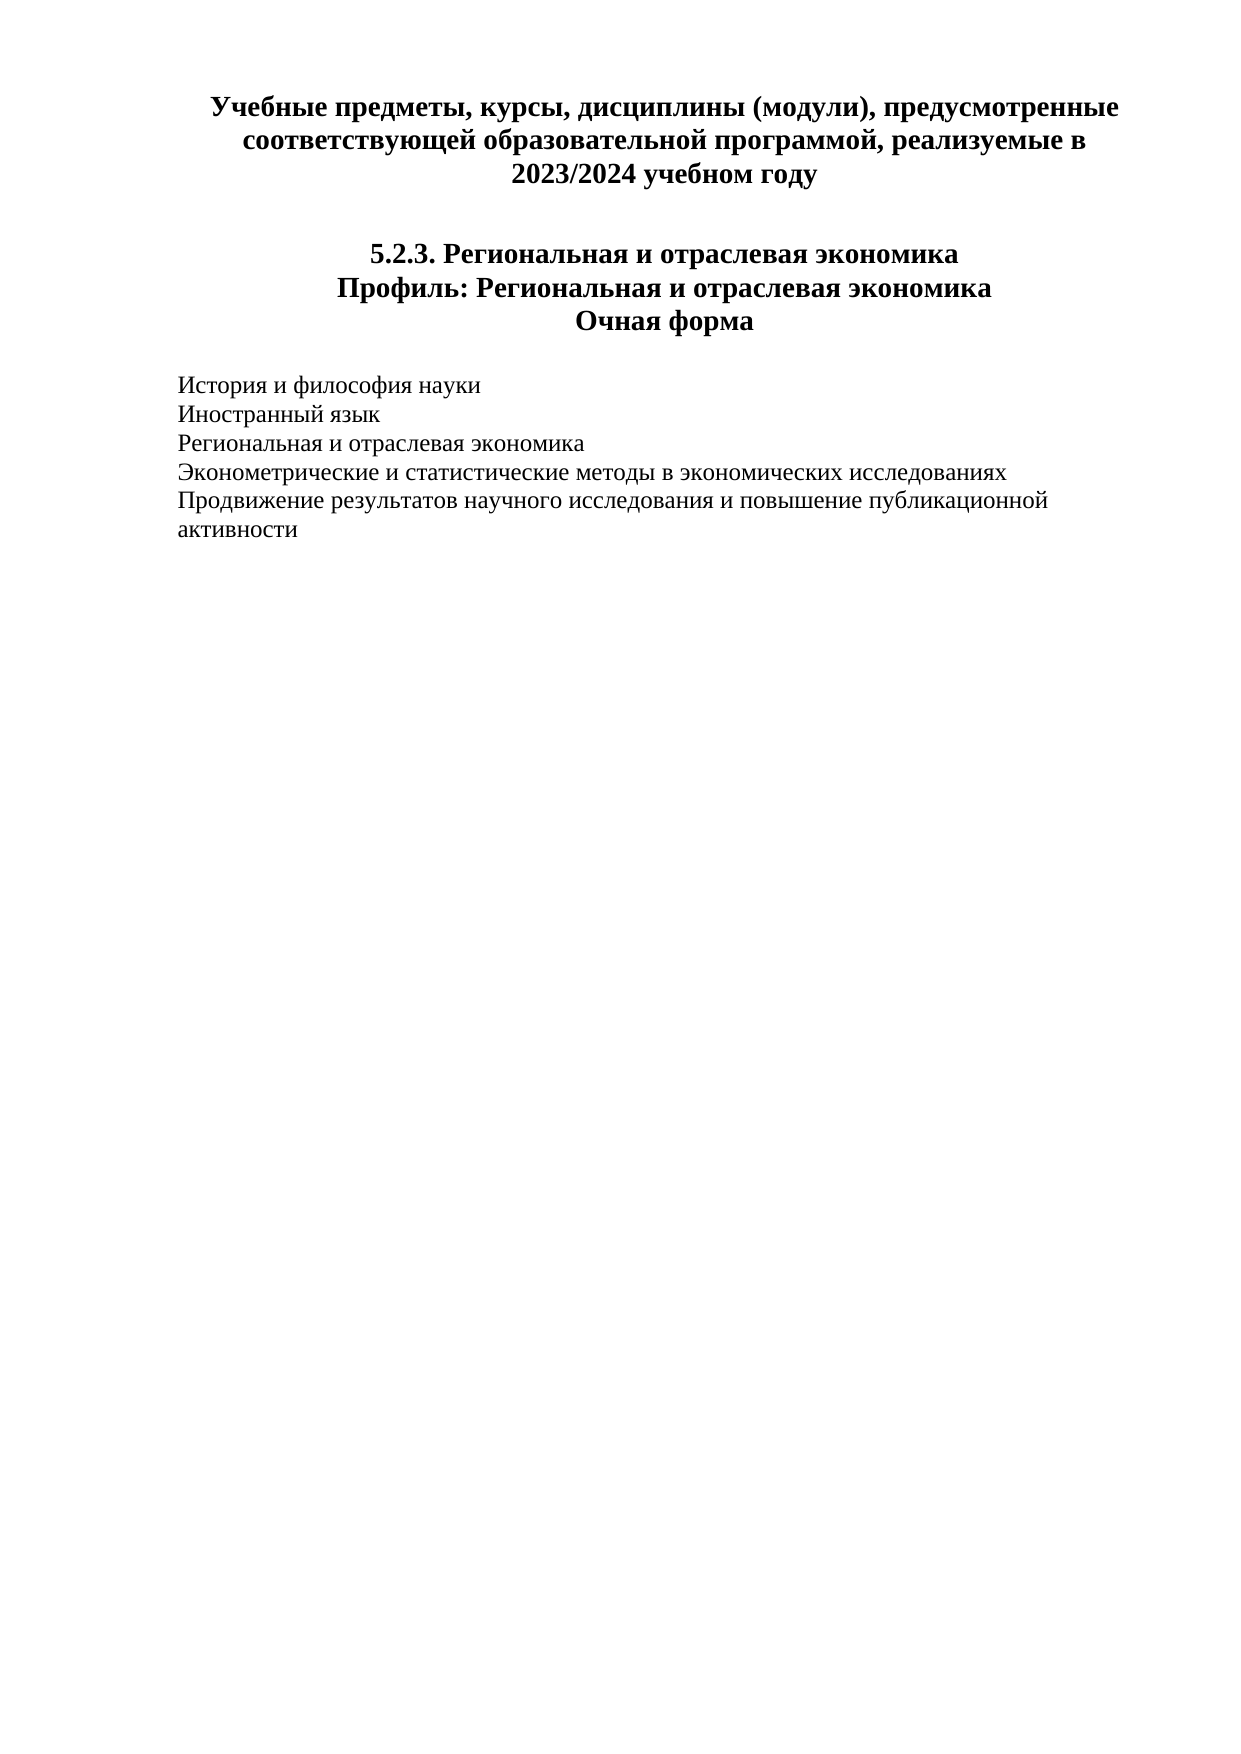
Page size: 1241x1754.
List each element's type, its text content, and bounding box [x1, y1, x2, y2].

text 5.2.3. Региональная и отраслевая экономика [177, 236, 1152, 270]
text Учебные предметы, курсы, дисциплины (модули), предусмотренные соответствующей образовательной программой, реализуемые в 2023/2024 учебном году [177, 89, 1152, 189]
text Иностранный язык [177, 399, 1152, 428]
text Эконометрические и статистические методы в экономических исследованиях [177, 457, 1152, 485]
text Очная форма [177, 303, 1152, 337]
text Региональная и отраслевая экономика [177, 428, 1152, 457]
text Продвижение результатов научного исследования и повышение публикационной активности [177, 485, 1152, 543]
text Профиль: Региональная и отраслевая экономика [177, 270, 1152, 303]
text История и философия науки [177, 370, 1152, 399]
